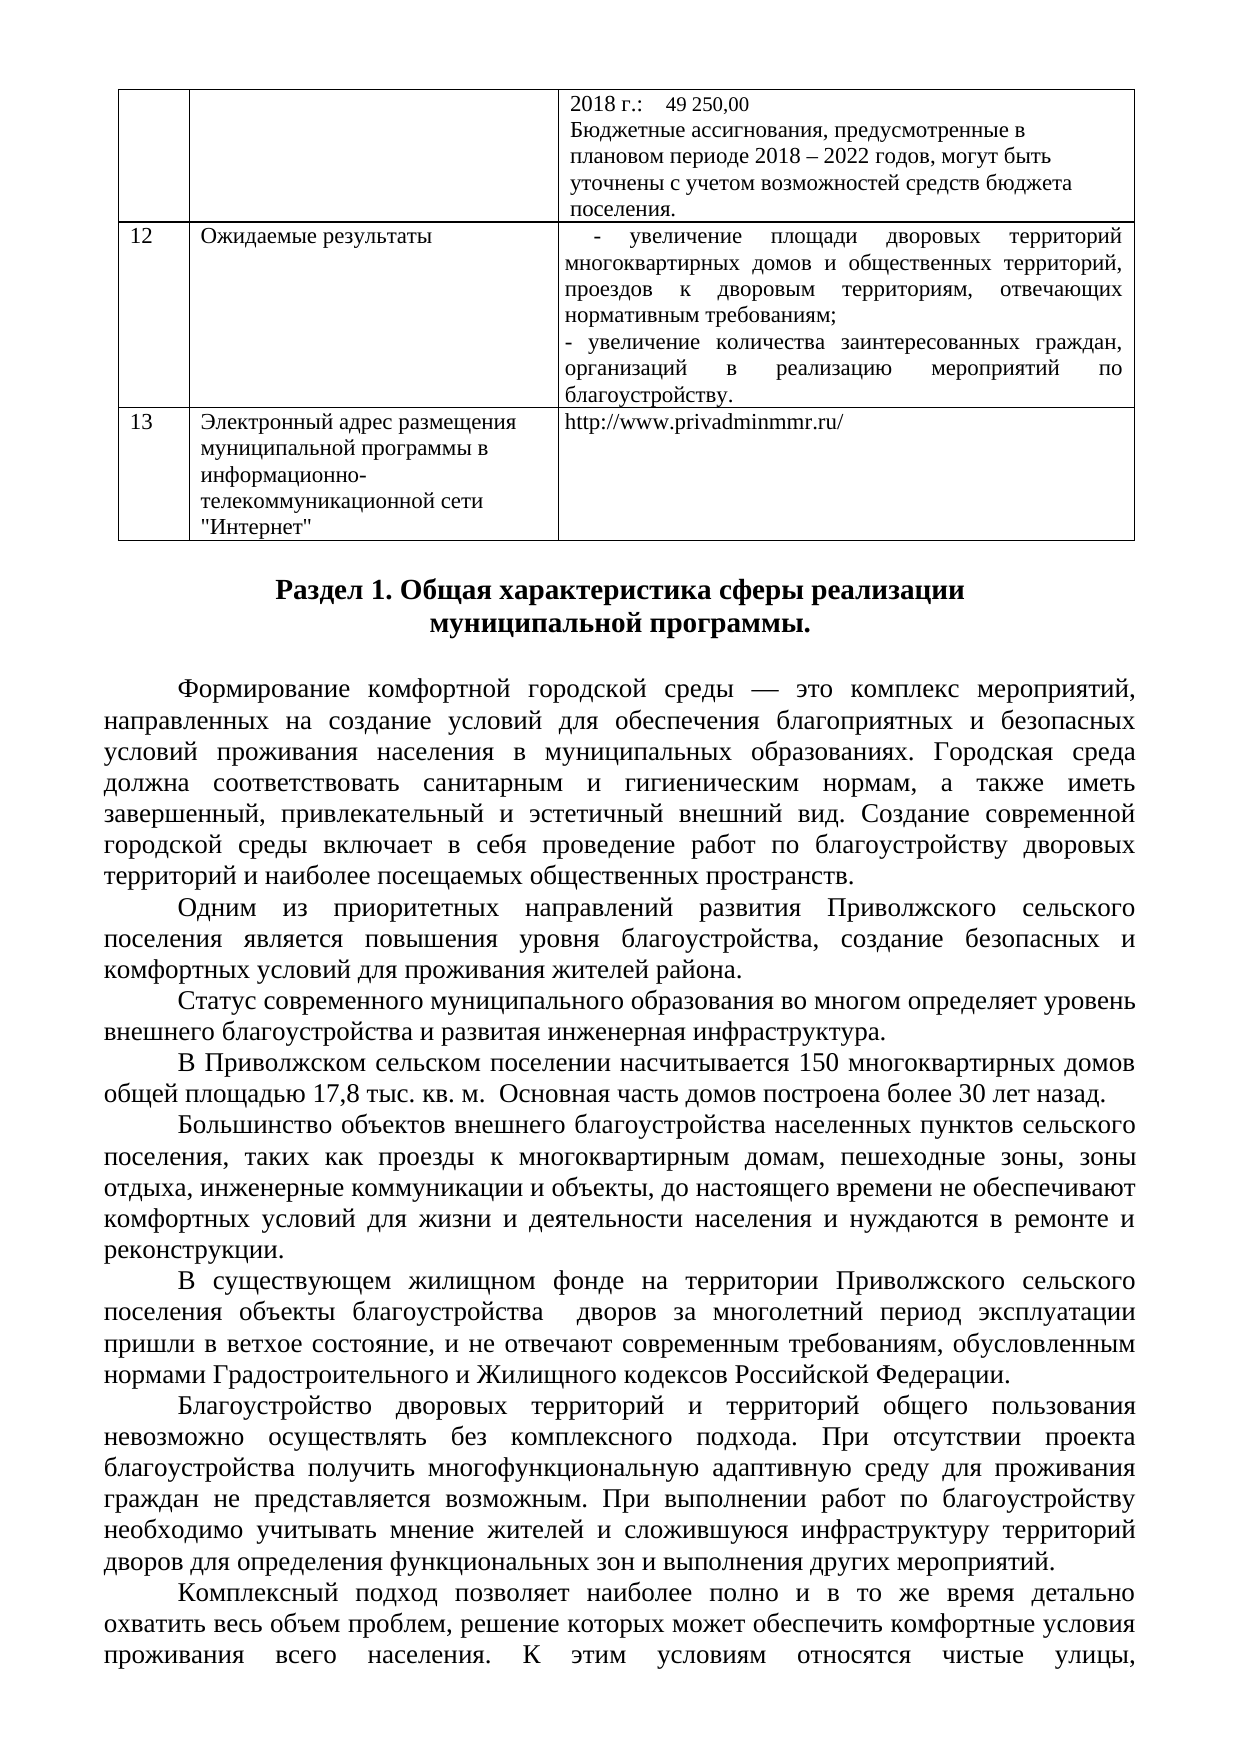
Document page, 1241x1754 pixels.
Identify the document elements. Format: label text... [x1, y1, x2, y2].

table_cell 13 [119, 408, 189, 540]
text Благоустройство дворовых территорий и территорий общего пользования невозможно осуществлять без комплексного подхода. При отсутствии проекта благоустройства получить многофункциональную адаптивную среду для проживания граждан не представляется возможным. При выполнении работ по благоустройству необходимо учитывать мнение жителей и сложившуюся инфраструктуру территорий дворов для определения функциональных зон и выполнения других мероприятий. [103, 1389, 1137, 1576]
text муниципальной программы. [103, 606, 1137, 639]
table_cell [190, 90, 558, 221]
text Раздел 1. Общая характеристика сферы реализации [103, 572, 1137, 606]
table_cell 11 [119, 90, 189, 221]
table_cell http://www.privadminmmr.ru/ [559, 408, 1134, 540]
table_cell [559, 90, 1134, 221]
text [103, 1576, 1137, 1669]
table_cell - увеличение площади дворовых территорий многоквартирных домов и общественных территорий, проездов к дворовым территориям, отвечающих нормативным требованиям; - увеличение количества заинтересованных граждан, организаций в реализацию мероприятий по благоустройству. [559, 223, 1134, 407]
text Одним из приоритетных направлений развития Приволжского сельского поселения является повышения уровня благоустройства, создание безопасных и комфортных условий для проживания жителей района. [103, 891, 1137, 984]
text Большинство объектов внешнего благоустройства населенных пунктов сельского поселения, таких как проезды к многоквартирным домам, пешеходные зоны, зоны отдыха, инженерные коммуникации и объекты, до настоящего времени не обеспечивают комфортных условий для жизни и деятельности населения и нуждаются в ремонте и реконструкции. [103, 1109, 1137, 1264]
table_cell Ожидаемые результаты [190, 223, 558, 407]
table_cell 12 [119, 223, 189, 407]
text В существующем жилищном фонде на территории Приволжского сельского поселения объекты благоустройства дворов за многолетний период эксплуатации пришли в ветхое состояние, и не отвечают современным требованиям, обусловленным нормами Градостроительного и Жилищного кодексов Российской Федерации. [103, 1264, 1137, 1389]
text В Приволжском сельском поселении насчитывается 150 многоквартирных домов общей площадью 17,8 тыс. кв. м. Основная часть домов построена более 30 лет назад. [103, 1046, 1137, 1109]
text Формирование комфортной городской среды — это комплекс мероприятий, направленных на создание условий для обеспечения благоприятных и безопасных условий проживания населения в муниципальных образованиях. Городская среда должна соответствовать санитарным и гигиеническим нормам, а также иметь завершенный, привлекательный и эстетичный внешний вид. Создание современной городской среды включает в себя проведение работ по благоустройству дворовых территорий и наиболее посещаемых общественных пространств. [103, 673, 1137, 891]
table_cell Электронный адрес размещения муниципальной программы в информационно-телекоммуникационной сети "Интернет" [190, 408, 558, 540]
text Статус современного муниципального образования во многом определяет уровень внешнего благоустройства и развитая инженерная инфраструктура. [103, 984, 1137, 1046]
